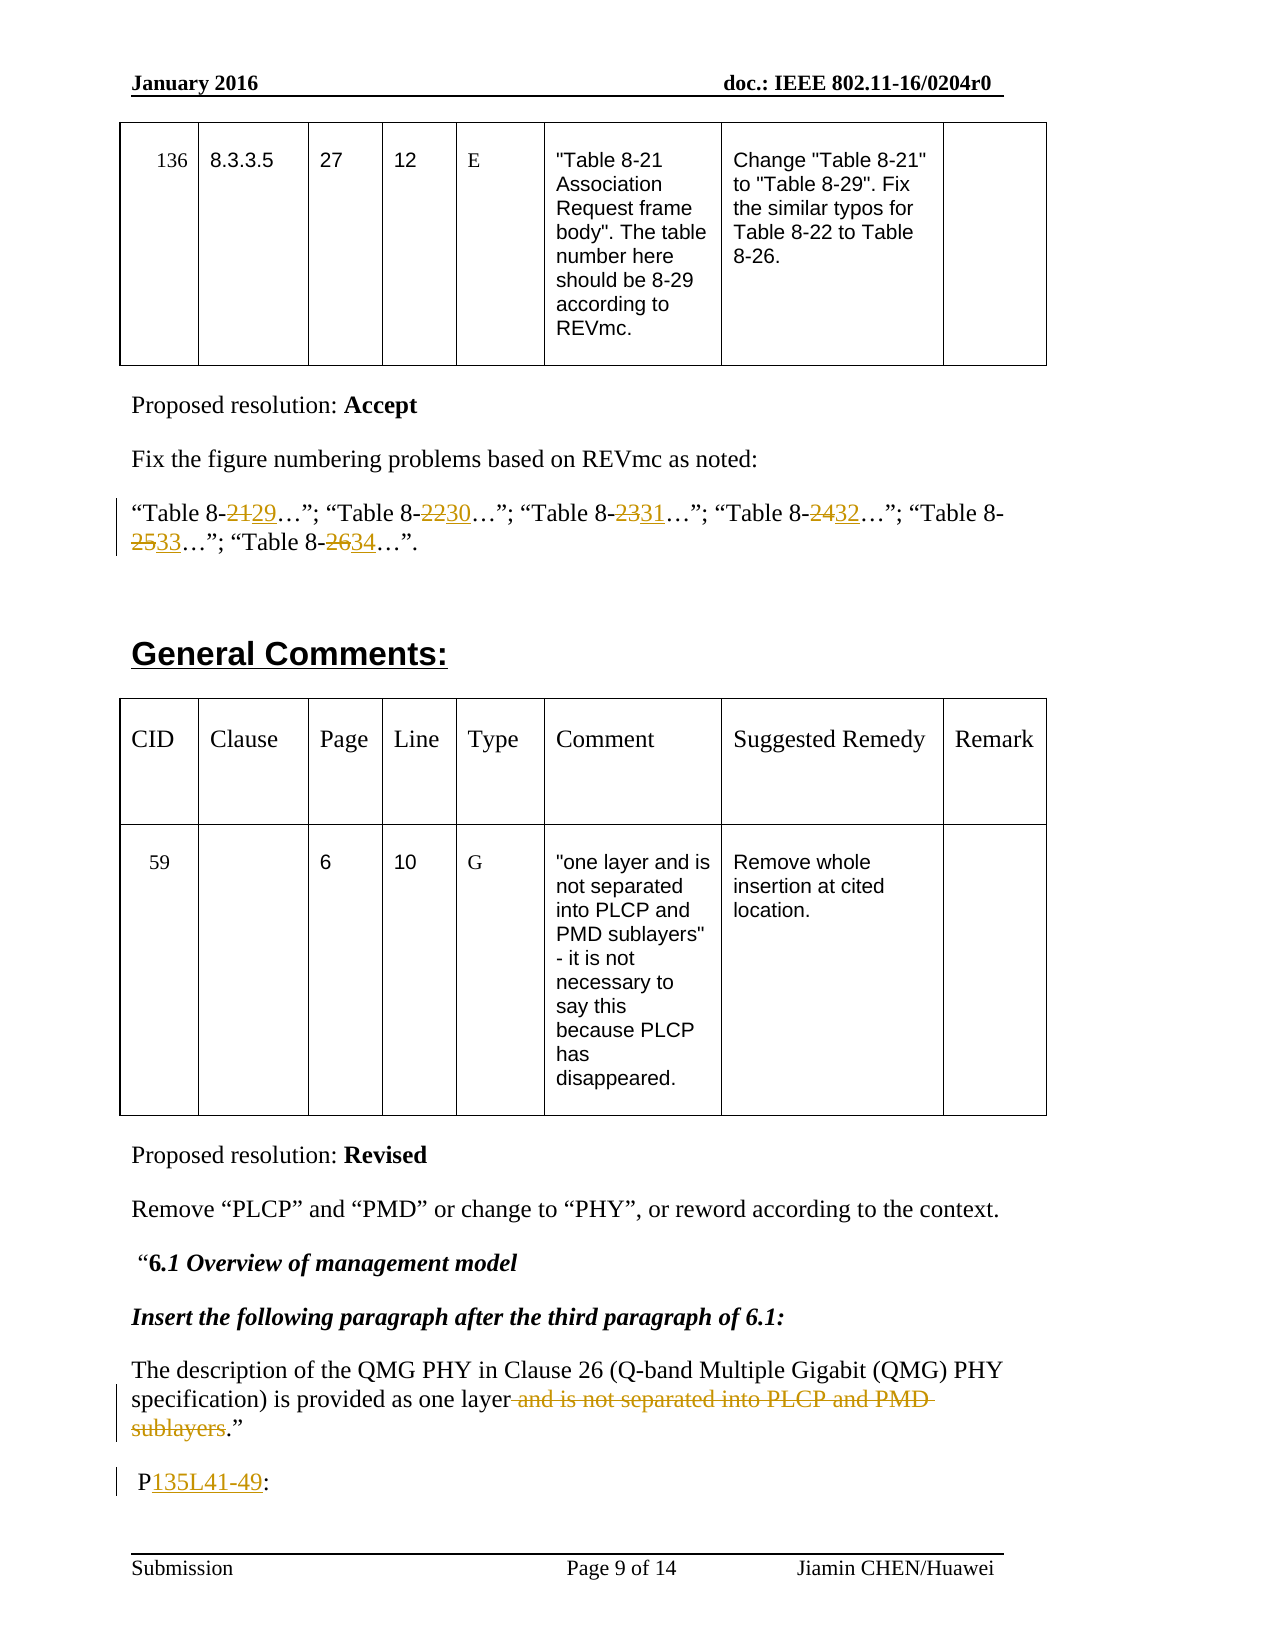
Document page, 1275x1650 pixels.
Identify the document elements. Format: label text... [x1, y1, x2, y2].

table_cell Change "Table 8-21" to "Table 8-29". Fix the similar typos for Table 8-22 to Table 8-26. [722, 123, 943, 364]
text “Table 8-…”; “Table 8-…”; “Table 8-…”; “Table 8-…”; “Table 8-…”; “Table 8-…”. [131, 498, 1004, 556]
table_cell 59 [121, 825, 198, 1114]
table_header Clause [199, 699, 308, 824]
table_cell 136 [121, 123, 198, 364]
table_cell [944, 123, 1046, 364]
text The description of the QMG PHY in Clause 26 (Q-band Multiple Gigabit (QMG) PHY specification) is provided as one layer.” [131, 1356, 1004, 1442]
table_header CID [121, 699, 198, 824]
table_cell E [457, 123, 544, 364]
table_header Comment [545, 699, 721, 824]
table_cell G [457, 825, 544, 1114]
text Remove “PLCP” and “PMD” or change to “PHY”, or reword according to the context. [131, 1194, 1004, 1223]
table_cell Remove whole insertion at cited location. [722, 825, 943, 1114]
table_cell 6 [309, 825, 382, 1114]
table_cell 12 [383, 123, 456, 364]
text Proposed resolution: Accept [131, 391, 1004, 419]
text Insert the following paragraph after the third paragraph of 6.1: [131, 1302, 1004, 1331]
text General Comments: [131, 634, 1004, 673]
table_cell "one layer and is not separated into PLCP and PMD sublayers" - it is not necessary to say this because PLCP has disappeared. [545, 825, 721, 1114]
table_header Page [309, 699, 382, 824]
text P: [131, 1467, 1004, 1496]
table_header Type [457, 699, 544, 824]
text Proposed resolution: Revised [131, 1141, 1004, 1169]
text “6.1 Overview of management model [131, 1248, 1004, 1277]
table_cell 27 [309, 123, 382, 364]
table_cell [199, 825, 308, 1114]
table_header Line [383, 699, 456, 824]
table_header Remark [944, 699, 1046, 824]
table_header Suggested Remedy [722, 699, 943, 824]
table_cell 10 [383, 825, 456, 1114]
table_cell [944, 825, 1046, 1114]
table_cell "Table 8-21 Association Request frame body". The table number here should be 8-29 according to REVmc. [545, 123, 721, 364]
table_cell 8.3.3.5 [199, 123, 308, 364]
text Fix the figure numbering problems based on REVmc as noted: [131, 444, 1004, 473]
